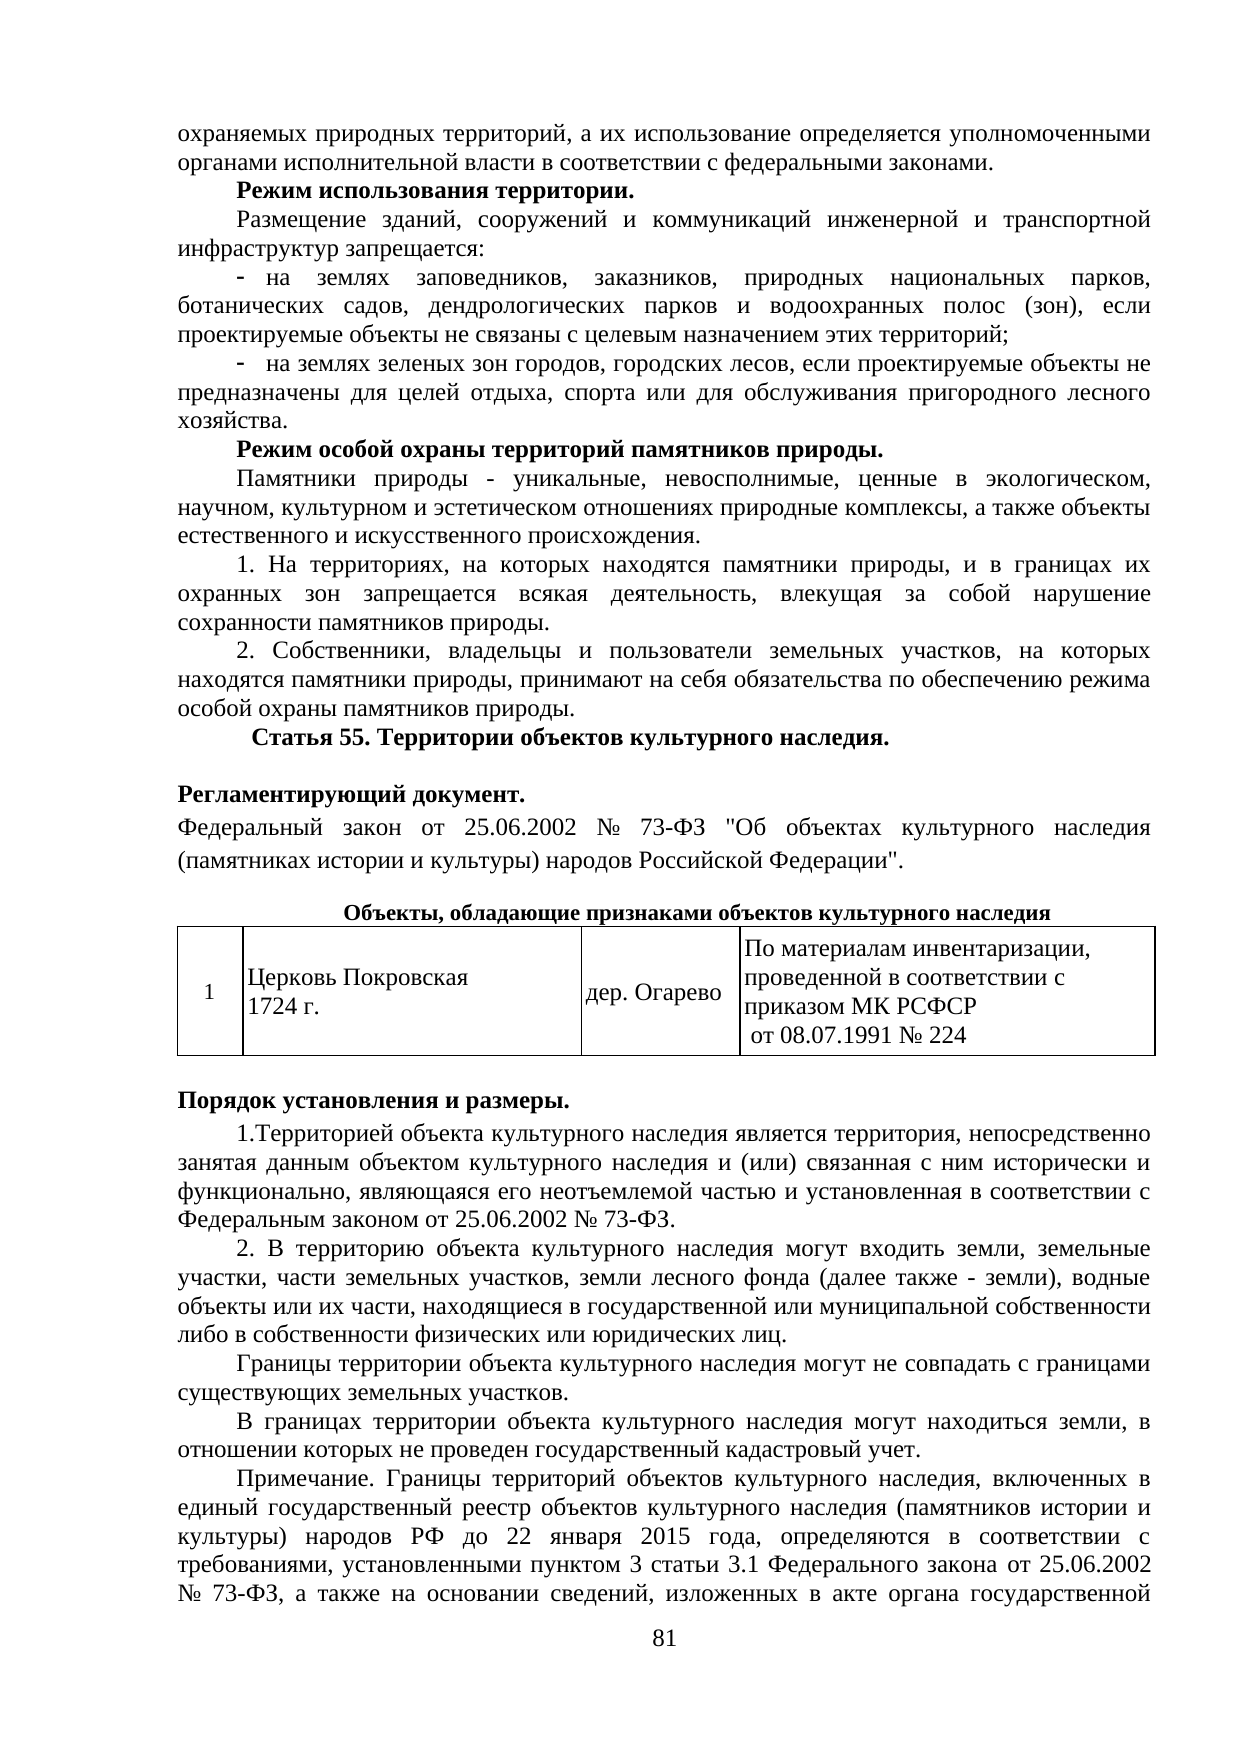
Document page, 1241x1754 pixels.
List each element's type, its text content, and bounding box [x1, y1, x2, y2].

text Порядок установления и размеры. [177, 1085, 1152, 1114]
text Режим особой охраны территорий памятников природы. [177, 434, 1152, 463]
list на землях зеленых зон городов, городских лесов, если проектируемые объекты не предназначены для целей отдыха, спорта или для обслуживания пригородного лесного хозяйства. [177, 348, 1152, 434]
subtitle Статья 55. Территории объектов культурного наследия. [177, 722, 1152, 751]
text 1. На территориях, на которых находятся памятники природы, и в границах их охранных зон запрещается всякая деятельность, влекущая за собой нарушение сохранности памятников природы. [177, 549, 1152, 636]
text 1.Территорией объекта культурного наследия является территория, непосредственно занятая данным объектом культурного наследия и (или) связанная с ним исторически и функционально, являющаяся его неотъемлемой частью и установленная в соответствии с Федеральным законом от 25.06.2002 № 73-ФЗ. [177, 1118, 1152, 1233]
table_header дер. Огарево [582, 927, 739, 1055]
text Памятники природы - уникальные, невосполнимые, ценные в экологическом, научном, культурном и эстетическом отношениях природные комплексы, а также объекты естественного и искусственного происхождения. [177, 463, 1152, 549]
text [177, 1463, 1152, 1607]
text В границах территории объекта культурного наследия могут находиться земли, в отношении которых не проведен государственный кадастровый учет. [177, 1406, 1152, 1463]
text Федеральный закон от 25.06.2002 № 73-ФЗ "Об объектах культурного наследия (памятниках истории и культуры) народов Российской Федерации". [177, 812, 1152, 874]
table_header Церковь Покровская 1724 г. [244, 927, 581, 1055]
text Регламентирующий документ. [177, 779, 1152, 808]
text Объекты, обладающие признаками объектов культурного наследия [177, 899, 1152, 926]
table_header По материалам инвентаризации, проведенной в соответствии с приказом МК РСФСР от 08.07.1991 № 224 [741, 927, 1154, 1055]
list на землях заповедников, заказников, природных национальных парков, ботанических садов, дендрологических парков и водоохранных полос (зон), если проектируемые объекты не связаны с целевым назначением этих территорий; [177, 262, 1152, 348]
table_header 1 [178, 927, 242, 1055]
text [177, 118, 1152, 176]
text Границы территории объекта культурного наследия могут не совпадать с границами существующих земельных участков. [177, 1348, 1152, 1406]
text Размещение зданий, сооружений и коммуникаций инженерной и транспортной инфраструктур запрещается: [177, 204, 1152, 262]
text 2. В территорию объекта культурного наследия могут входить земли, земельные участки, части земельных участков, земли лесного фонда (далее также - земли), водные объекты или их части, находящиеся в государственной или муниципальной собственности либо в собственности физических или юридических лиц. [177, 1233, 1152, 1348]
text 2. Собственники, владельцы и пользователи земельных участков, на которых находятся памятники природы, принимают на себя обязательства по обеспечению режима особой охраны памятников природы. [177, 636, 1152, 722]
text Режим использования территории. [177, 176, 1152, 204]
